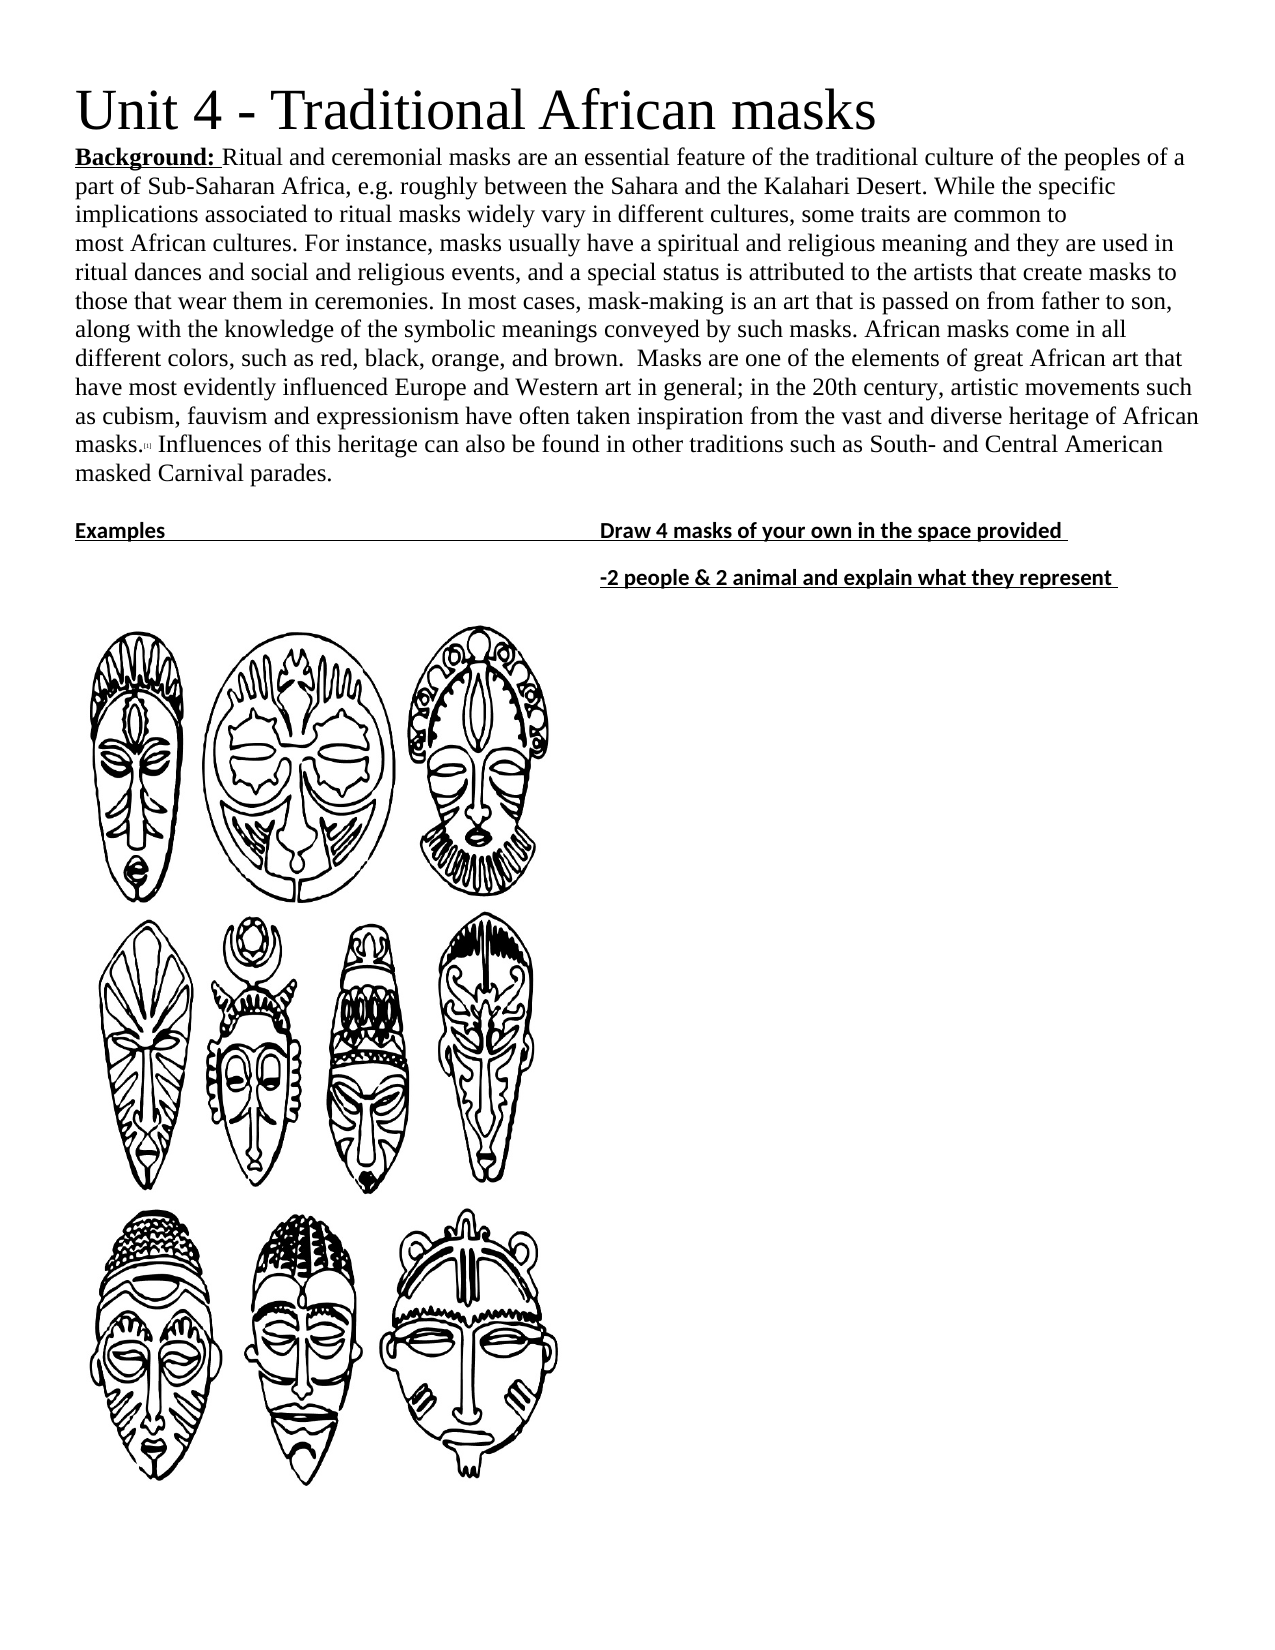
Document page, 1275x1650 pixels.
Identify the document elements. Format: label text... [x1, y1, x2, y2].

text Background: Ritual and ceremonial masks are an essential feature of the traditional culture of the peoples of a part of Sub-Saharan Africa, e.g. roughly between the Sahara and the Kalahari Desert. While the specific implications associated to ritual masks widely vary in different cultures, some traits are common to most African cultures. For instance, masks usually have a spiritual and religious meaning and they are used in ritual dances and social and religious events, and a special status is attributed to the artists that create masks to those that wear them in ceremonies. In most cases, mask-making is an art that is passed on from father to son, along with the knowledge of the symbolic meanings conveyed by such masks. African masks come in all different colors, such as red, black, orange, and brown. Masks are one of the elements of great African art that have most evidently influenced Europe and Western art in general; in the 20th century, artistic movements such as cubism, fauvism and expressionism have often taken inspiration from the vast and diverse heritage of African masks.[1] Influences of this heritage can also be found in other traditions such as South- and Central American masked Carnival parades. [75, 142, 1200, 487]
picture [75, 609, 565, 1570]
text -2 people & 2 animal and explain what they represent [525, 563, 1200, 591]
text Unit 4 - Traditional African masks [75, 75, 1161, 142]
text Examples Draw 4 masks of your own in the space provided [75, 516, 1200, 544]
